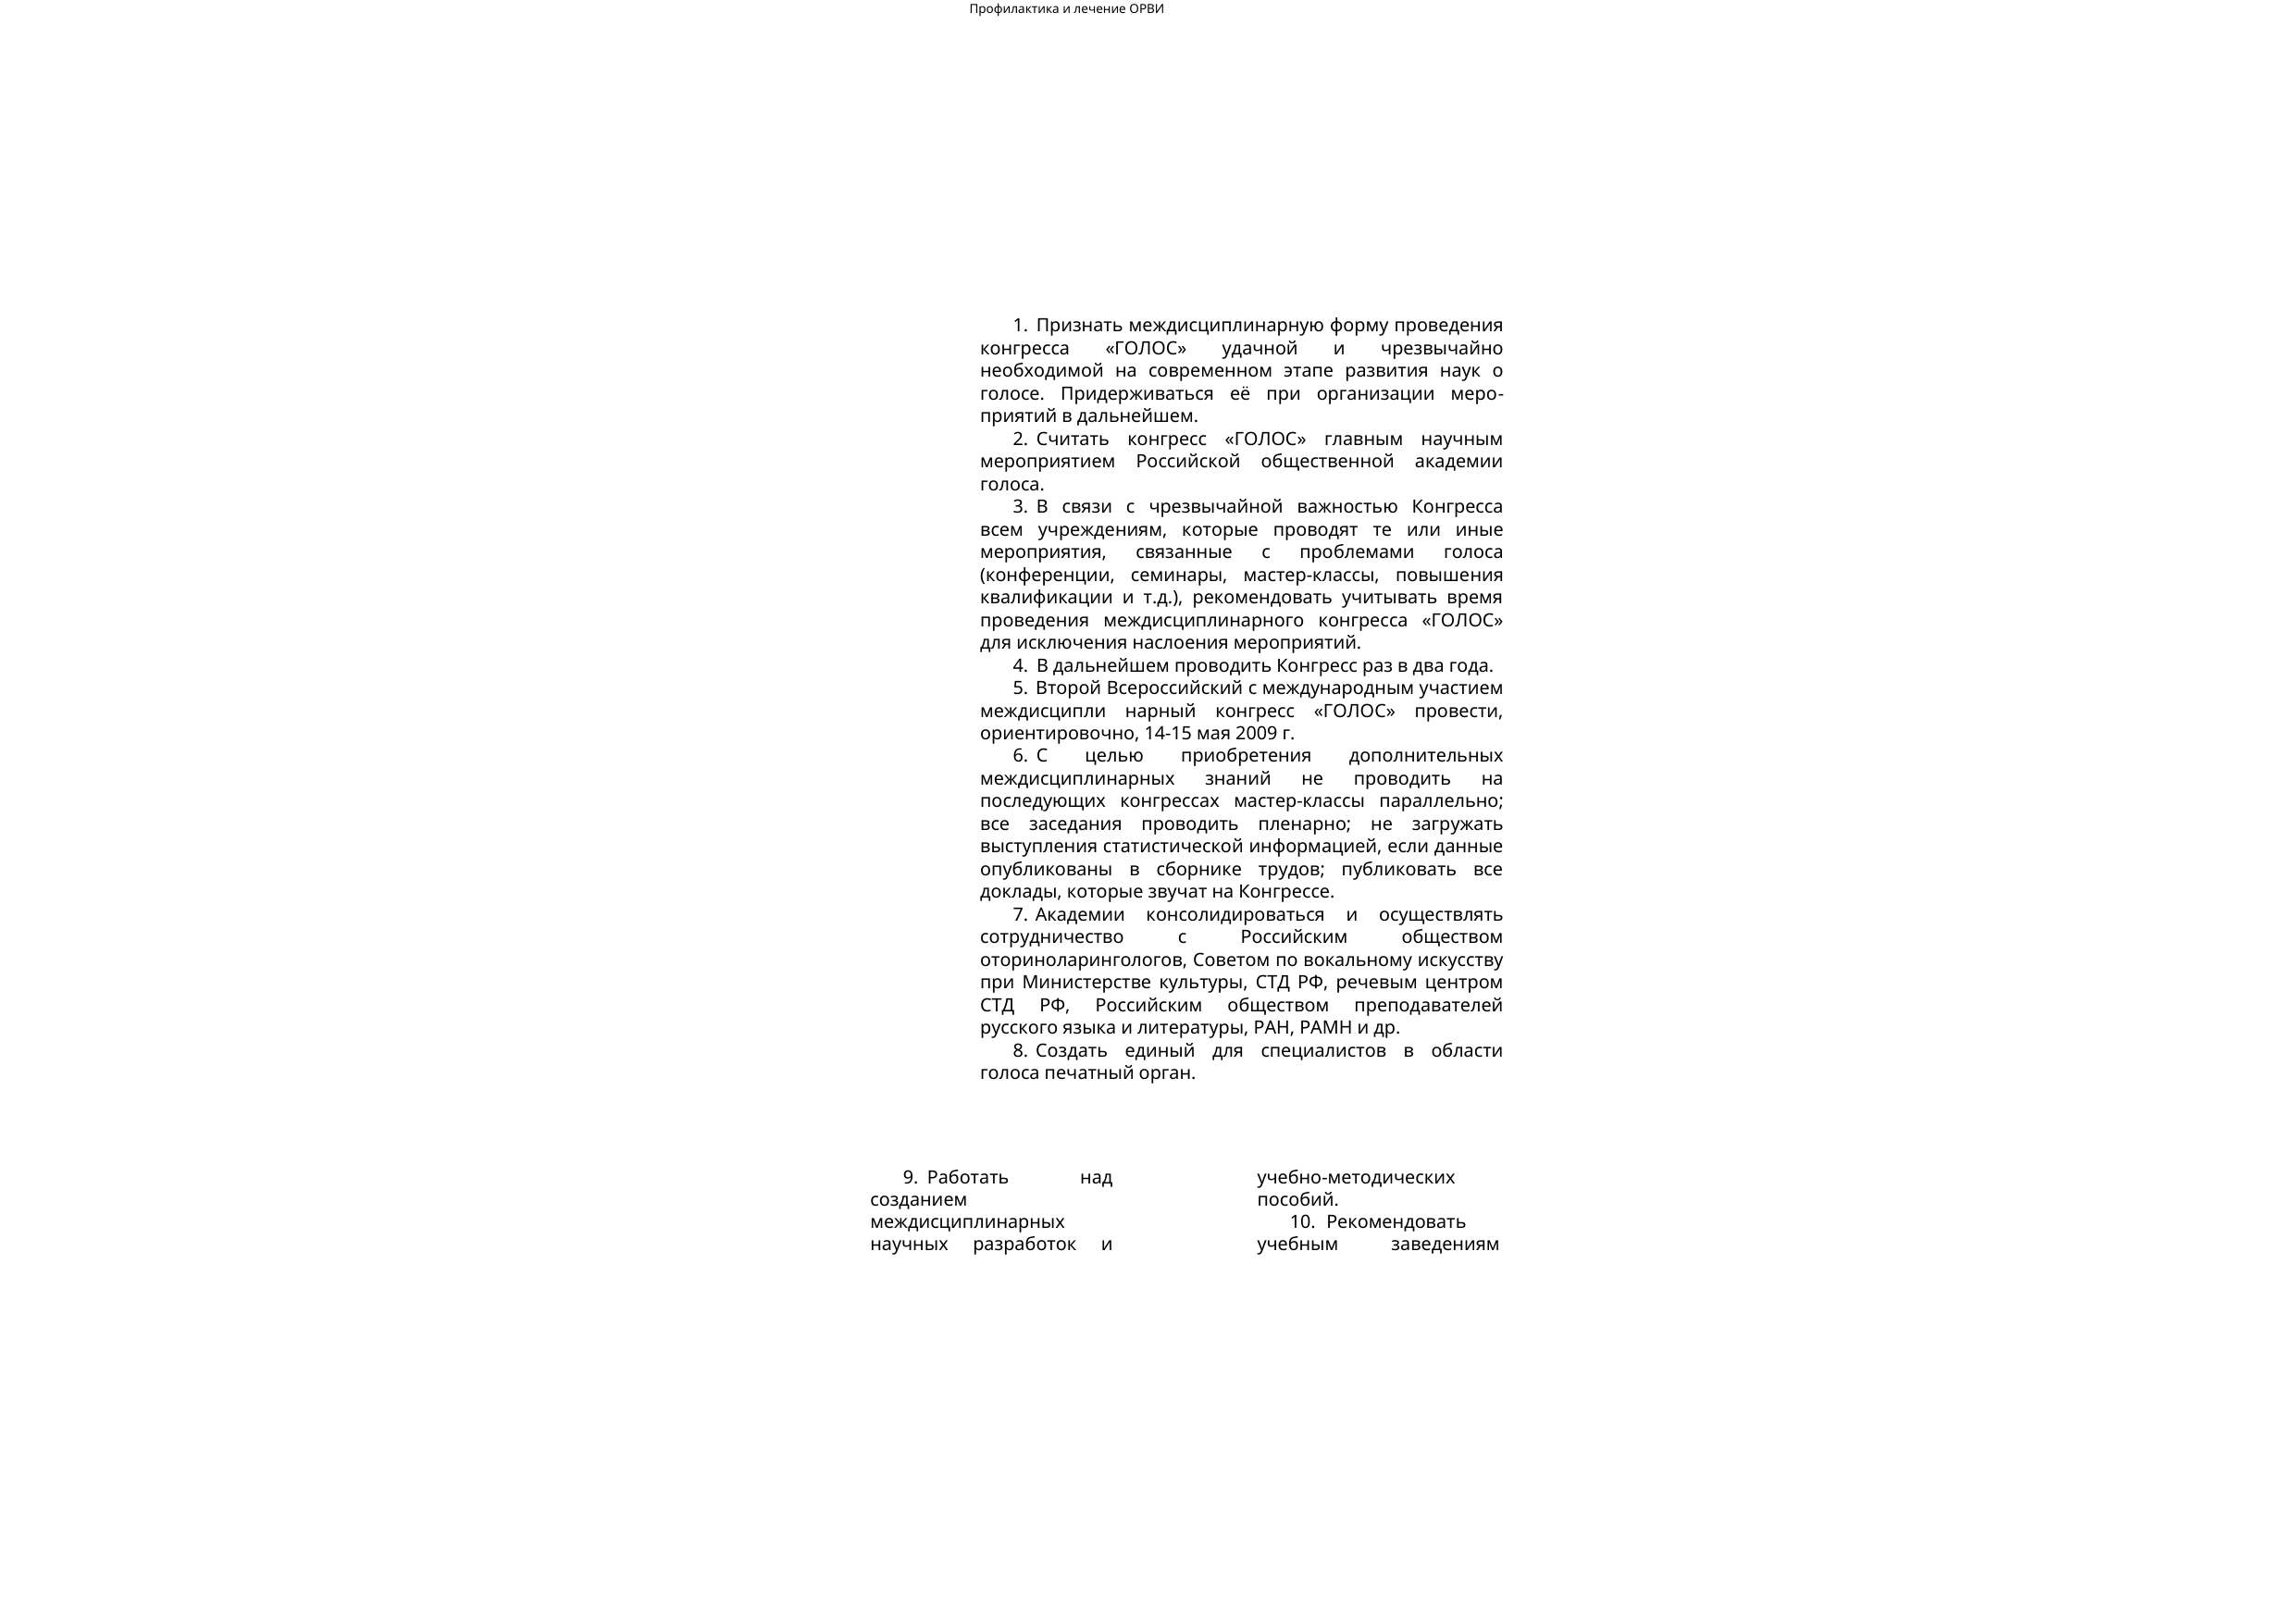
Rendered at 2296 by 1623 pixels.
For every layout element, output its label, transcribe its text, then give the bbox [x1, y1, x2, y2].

list Признать междисциплинарную форму проведения конгресса «ГОЛОС» удачной и чрезвычайно необходимой на современном этапе развития наук о голосе. Придерживаться её при организации мероприятий в дальнейшем. [980, 314, 1504, 427]
list В связи с чрезвычайной важностью Конгресса всем учреждениям, которые проводят те или иные мероприятия, связанные с проблемами голоса (конференции, семинары, мастер-классы, повышения квалификации и т.д.), рекомендовать учитывать время проведения междисциплинарного конгресса «ГОЛОС» для исключения наслоения мероприятий. [980, 495, 1504, 653]
list В дальнейшем проводить Конгресс раз в два года. [980, 653, 1506, 676]
list Создать единый для специалистов в области голоса печатный орган. [980, 1039, 1504, 1084]
list Второй Всероссийский с международным участием междисципли нарный конгресс «ГОЛОС» провести, ориентировочно, 14-15 мая 2009 г. [980, 676, 1504, 744]
list Работать над созданием междисциплинарных научных разработок и учебно-методических пособий. [1257, 1166, 1500, 1210]
list С целью приобретения дополнительных междисциплинарных знаний не проводить на последующих конгрессах мастер-классы параллельно; все заседания проводить пленарно; не загружать выступления статистической информацией, если данные опубликованы в сборнике трудов; публиковать все доклады, которые звучат на Конгрессе. [980, 744, 1504, 903]
list Считать конгресс «ГОЛОС» главным научным мероприятием Российской общественной академии голоса. [980, 427, 1504, 495]
list Работать над созданием междисциплинарных научных разработок и учебно-методических пособий. [870, 1166, 1112, 1255]
list Академии консолидироваться и осуществлять сотрудничество с Российским обществом оториноларингологов, Советом по вокальному искусству при Министерстве культуры, СТД РФ, речевым центром СТД РФ, Российским обществом преподавателей русского языка и литературы, РАН, РАМН и др. [980, 903, 1504, 1039]
